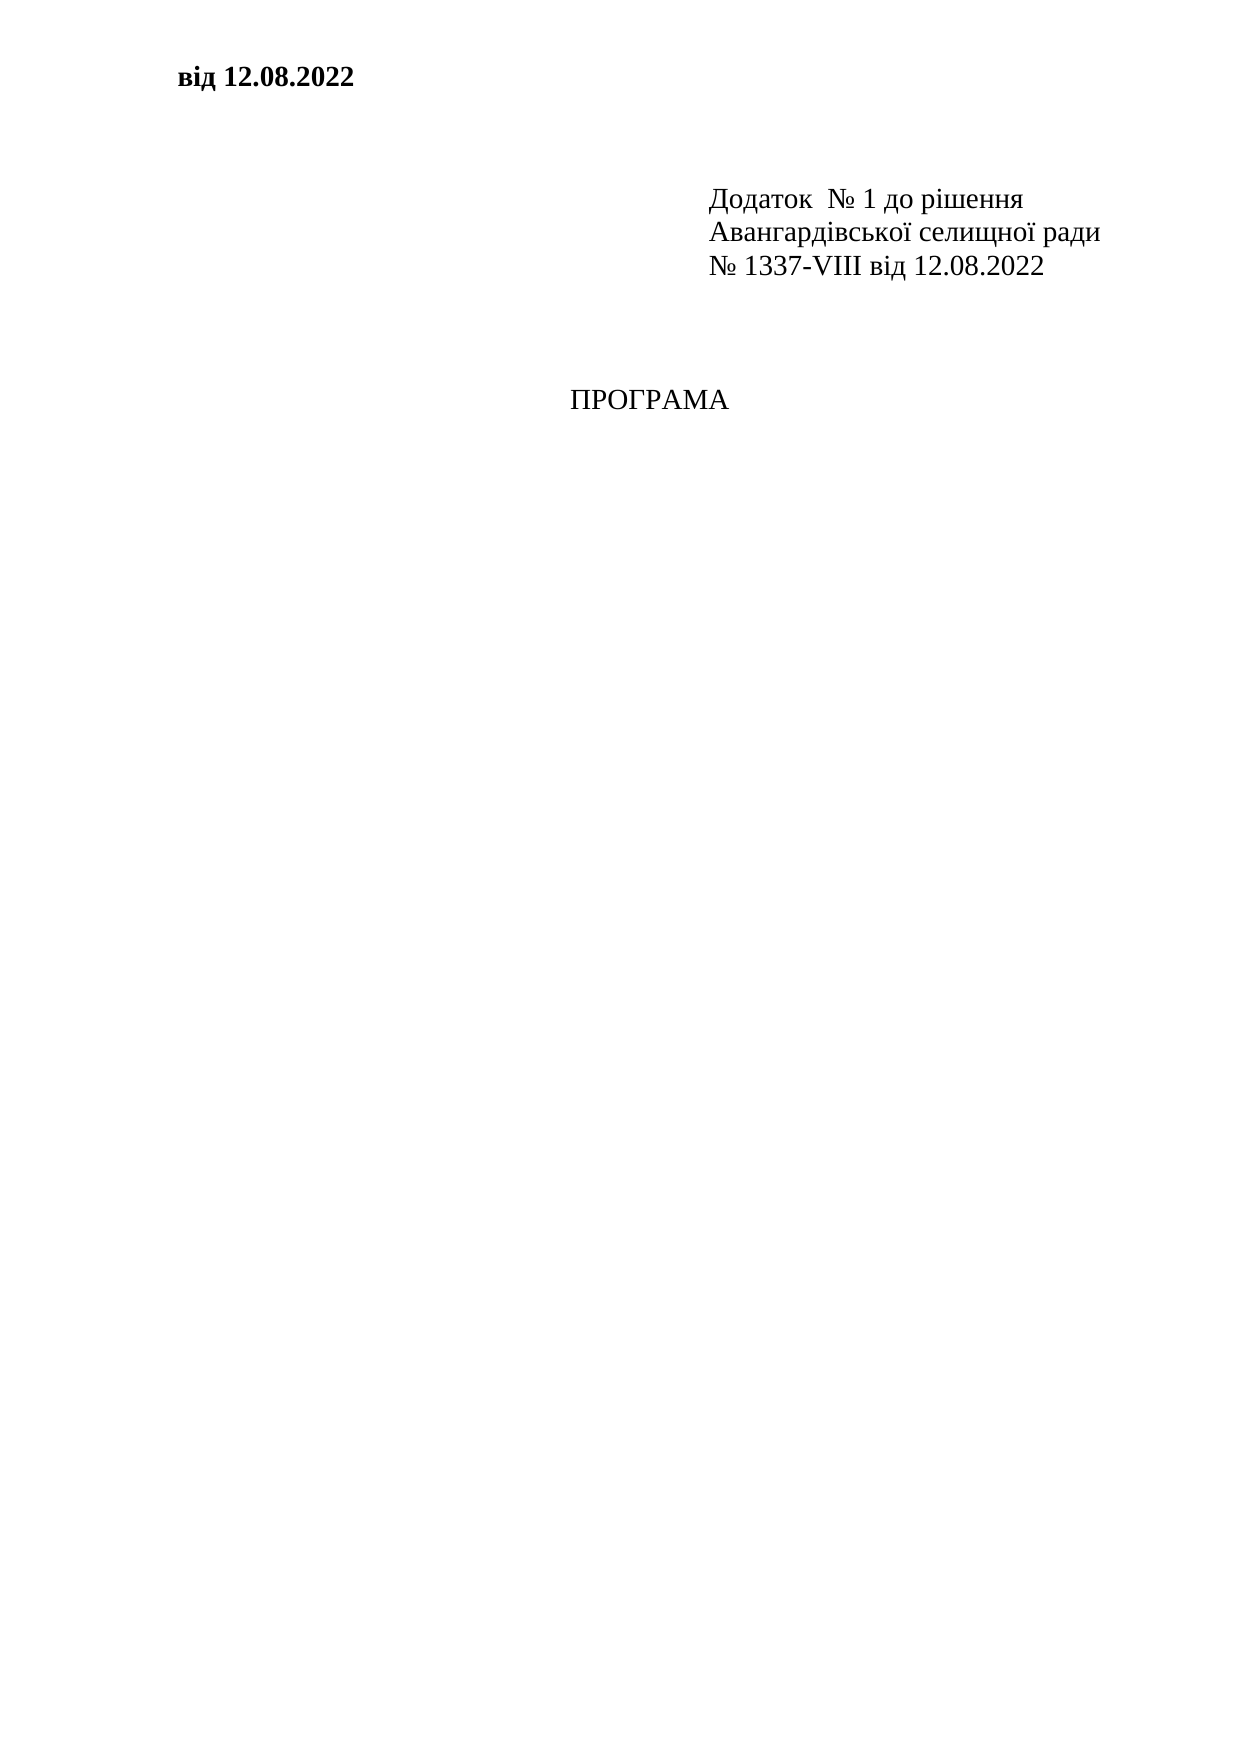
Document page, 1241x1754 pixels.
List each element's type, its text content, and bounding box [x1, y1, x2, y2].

text від 12.08.2022 [177, 59, 1122, 93]
text ПРОГРАМА [177, 382, 1122, 416]
text Авангардівської селищної ради [709, 214, 1122, 248]
text № 1337-VIІІ від 12.08.2022 [709, 248, 1122, 281]
text Додаток № 1 до рішення [709, 181, 1122, 214]
